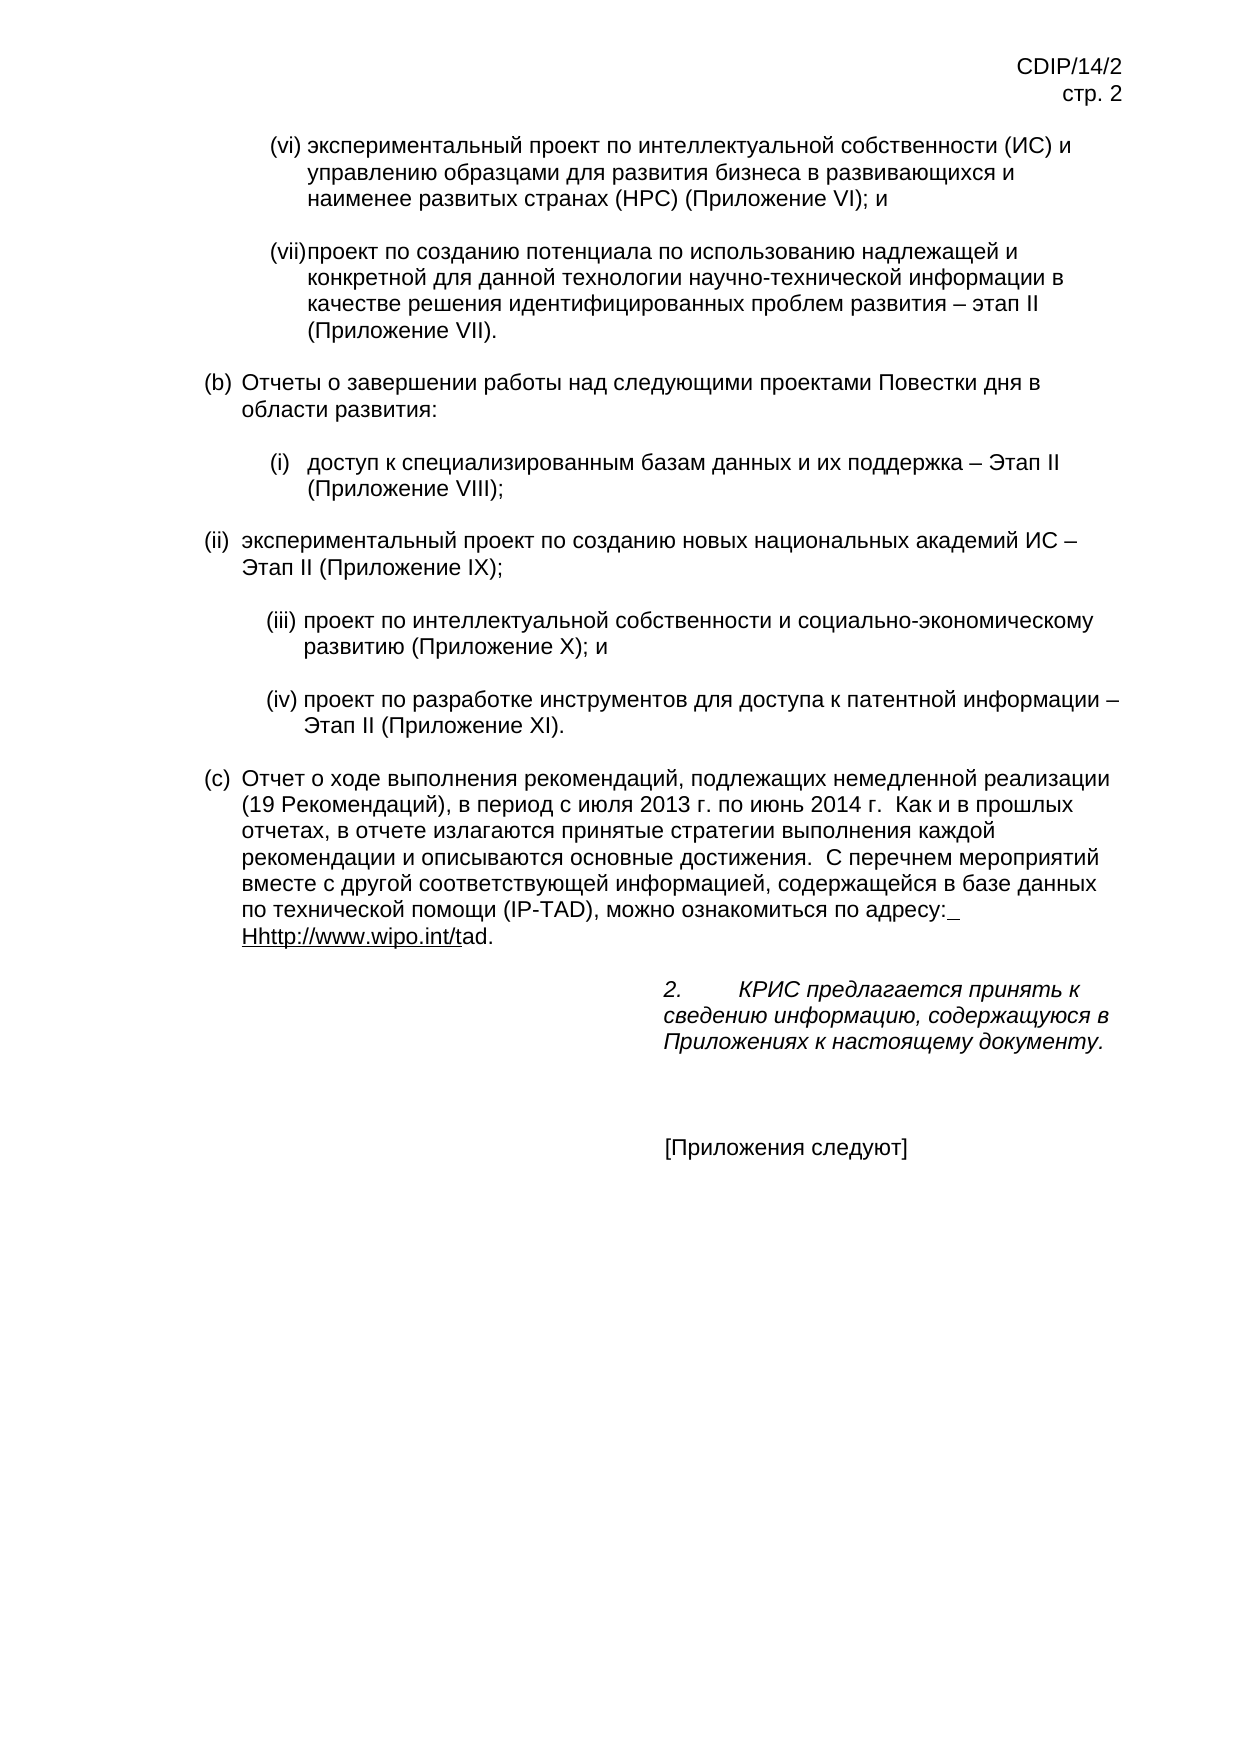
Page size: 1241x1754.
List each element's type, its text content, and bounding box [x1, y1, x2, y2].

list проект по разработке инструментов для доступа к патентной информации – Этап II (Приложение XI). [266, 686, 1122, 738]
list экспериментальный проект по интеллектуальной собственности (ИС) и управлению образцами для развития бизнеса в развивающихся и наименее развитых странах (НРС) (Приложение VI); и [269, 132, 1122, 211]
list Отчет о ходе выполнения рекомендаций, подлежащих немедленной реализации (19 Рекомендаций), в период с июля 2013 г. по июнь 2014 г. Как и в прошлых отчетах, в отчете излагаются принятые стратегии выполнения каждой рекомендации и описываются основные достижения. С перечнем мероприятий вместе с другой соответствующей информацией, содержащейся в базе данных по технической помощи (IP-TAD), можно ознакомиться по адресу: Hhttp://www.wipo.int/tad. [204, 765, 1122, 949]
list Отчеты о завершении работы над следующими проектами Повестки дня в области развития: [204, 369, 1122, 422]
list проект по интеллектуальной собственности и социально-экономическому развитию (Приложение X); и [266, 607, 1122, 659]
text [Приложения следуют] [664, 1134, 1122, 1160]
list доступ к специализированным базам данных и их поддержка – Этап II (Приложение VIII); [269, 448, 1122, 501]
text 2. КРИС предлагается принять к сведению информацию, содержащуюся в Приложениях к настоящему документу. [663, 976, 1122, 1054]
list проект по созданию потенциала по использованию надлежащей и конкретной для данной технологии научно-технической информации в качестве решения идентифицированных проблем развития – этап II (Приложение VII). [269, 238, 1122, 343]
list экспериментальный проект по созданию новых национальных академий ИС – Этап II (Приложение IX); [204, 527, 1122, 580]
